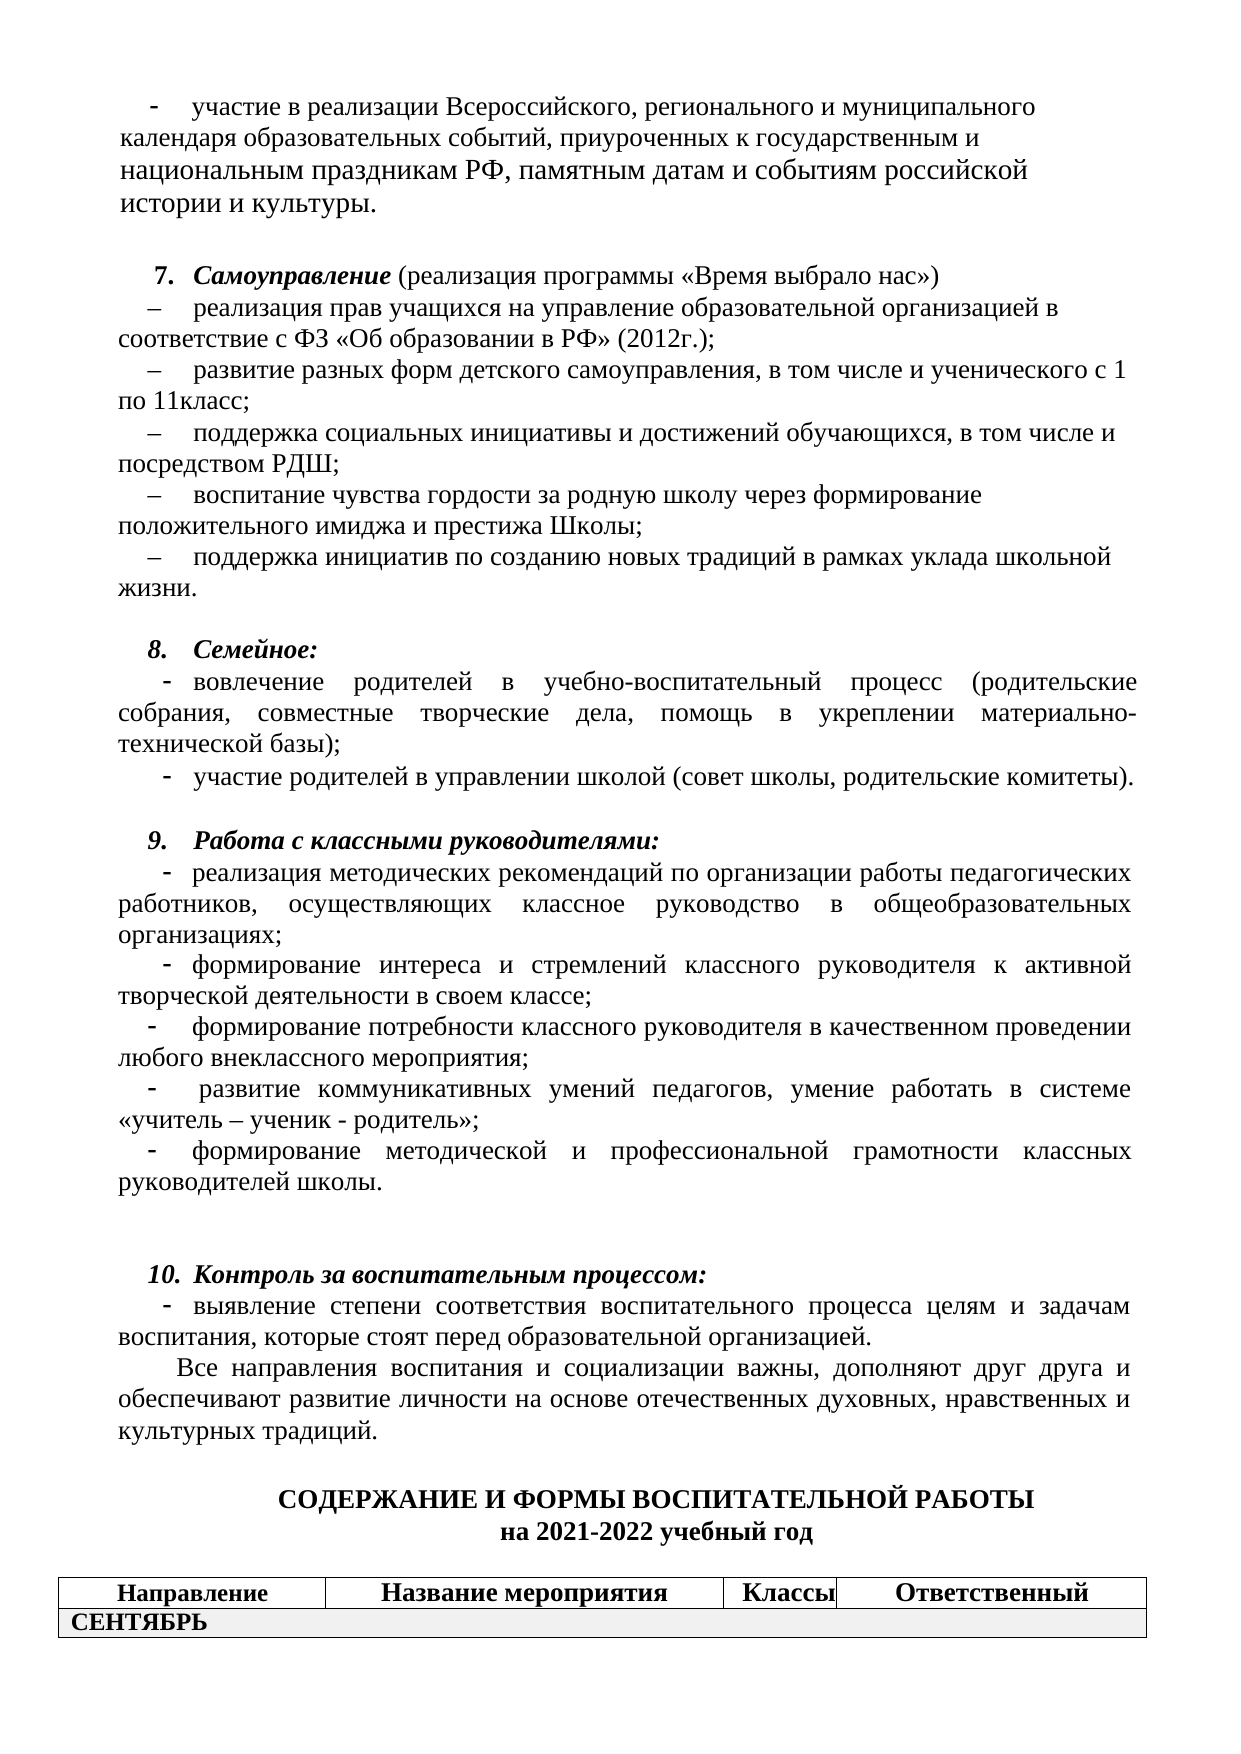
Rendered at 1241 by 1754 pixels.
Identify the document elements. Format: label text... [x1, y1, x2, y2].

subtitle СОДЕРЖАНИЕ И ФОРМЫ ВОСПИТАТЕЛЬНОЙ РАБОТЫ [237, 1484, 1075, 1515]
list реализация методических рекомендаций по организации работы педагогических работников, осуществляющих классное руководство в общеобразовательных организациях; [118, 856, 1133, 949]
text на 2021-2022 учебный год [237, 1515, 1075, 1546]
list поддержка социальных инициативы и достижений обучающихся, в том числе и посредством РДШ; [118, 416, 1138, 478]
list поддержка инициатив по созданию новых традиций в рамках уклада школьной жизни. [118, 540, 1137, 602]
list участие в реализации Всероссийского, регионального и муниципального календаря образовательных событий, приуроченных к государственным и национальным праздникам РФ, памятным датам и событиям российской истории и культуры. [120, 89, 1132, 219]
table_cell СЕНТЯБРЬ [59, 1609, 1146, 1637]
list реализация прав учащихся на управление образовательной организацией в соответствие с ФЗ «Об образовании в РФ» (2012г.); [118, 291, 1138, 353]
list формирование потребности классного руководителя в качественном проведении любого внеклассного мероприятия; [118, 1011, 1132, 1072]
list формирование методической и профессиональной грамотности классных руководителей школы. [118, 1135, 1133, 1196]
subtitle Работа с классными руководителями: [147, 825, 1161, 856]
table_header Ответственный [837, 1578, 1146, 1608]
list формирование интереса и стремлений классного руководителя к активной творческой деятельности в своем классе; [118, 949, 1133, 1011]
table_header Классы [724, 1578, 836, 1608]
list выявление степени соответствия воспитательного процесса целям и задачам воспитания, которые стоят перед образовательной организацией. [118, 1290, 1132, 1351]
list Самоуправление (реализация программы «Время выбрало нас») [154, 260, 1161, 291]
table_header Название мероприятия [326, 1578, 723, 1608]
list воспитание чувства гордости за родную школу через формирование положительного имиджа и престижа Школы; [118, 478, 1138, 540]
list вовлечение родителей в учебно-воспитательный процесс (родительские собрания, совместные творческие дела, помощь в укреплении материально-технической базы); [118, 665, 1138, 759]
list участие родителей в управлении школой (совет школы, родительские комитеты). [162, 759, 1161, 792]
text Все направления воспитания и социализации важны, дополняют друг друга и обеспечивают развитие личности на основе отечественных духовных, нравственных и культурных традиций. [118, 1351, 1132, 1445]
list развитие разных форм детского самоуправления, в том числе и ученического с 1 по 11класс; [118, 353, 1137, 416]
subtitle Контроль за воспитательным процессом: [147, 1259, 1161, 1290]
table_header Направление [59, 1578, 325, 1608]
subtitle Семейное: [147, 634, 1161, 665]
list развитие коммуникативных умений педагогов, умение работать в системе «учитель – ученик - родитель»; [118, 1073, 1132, 1134]
